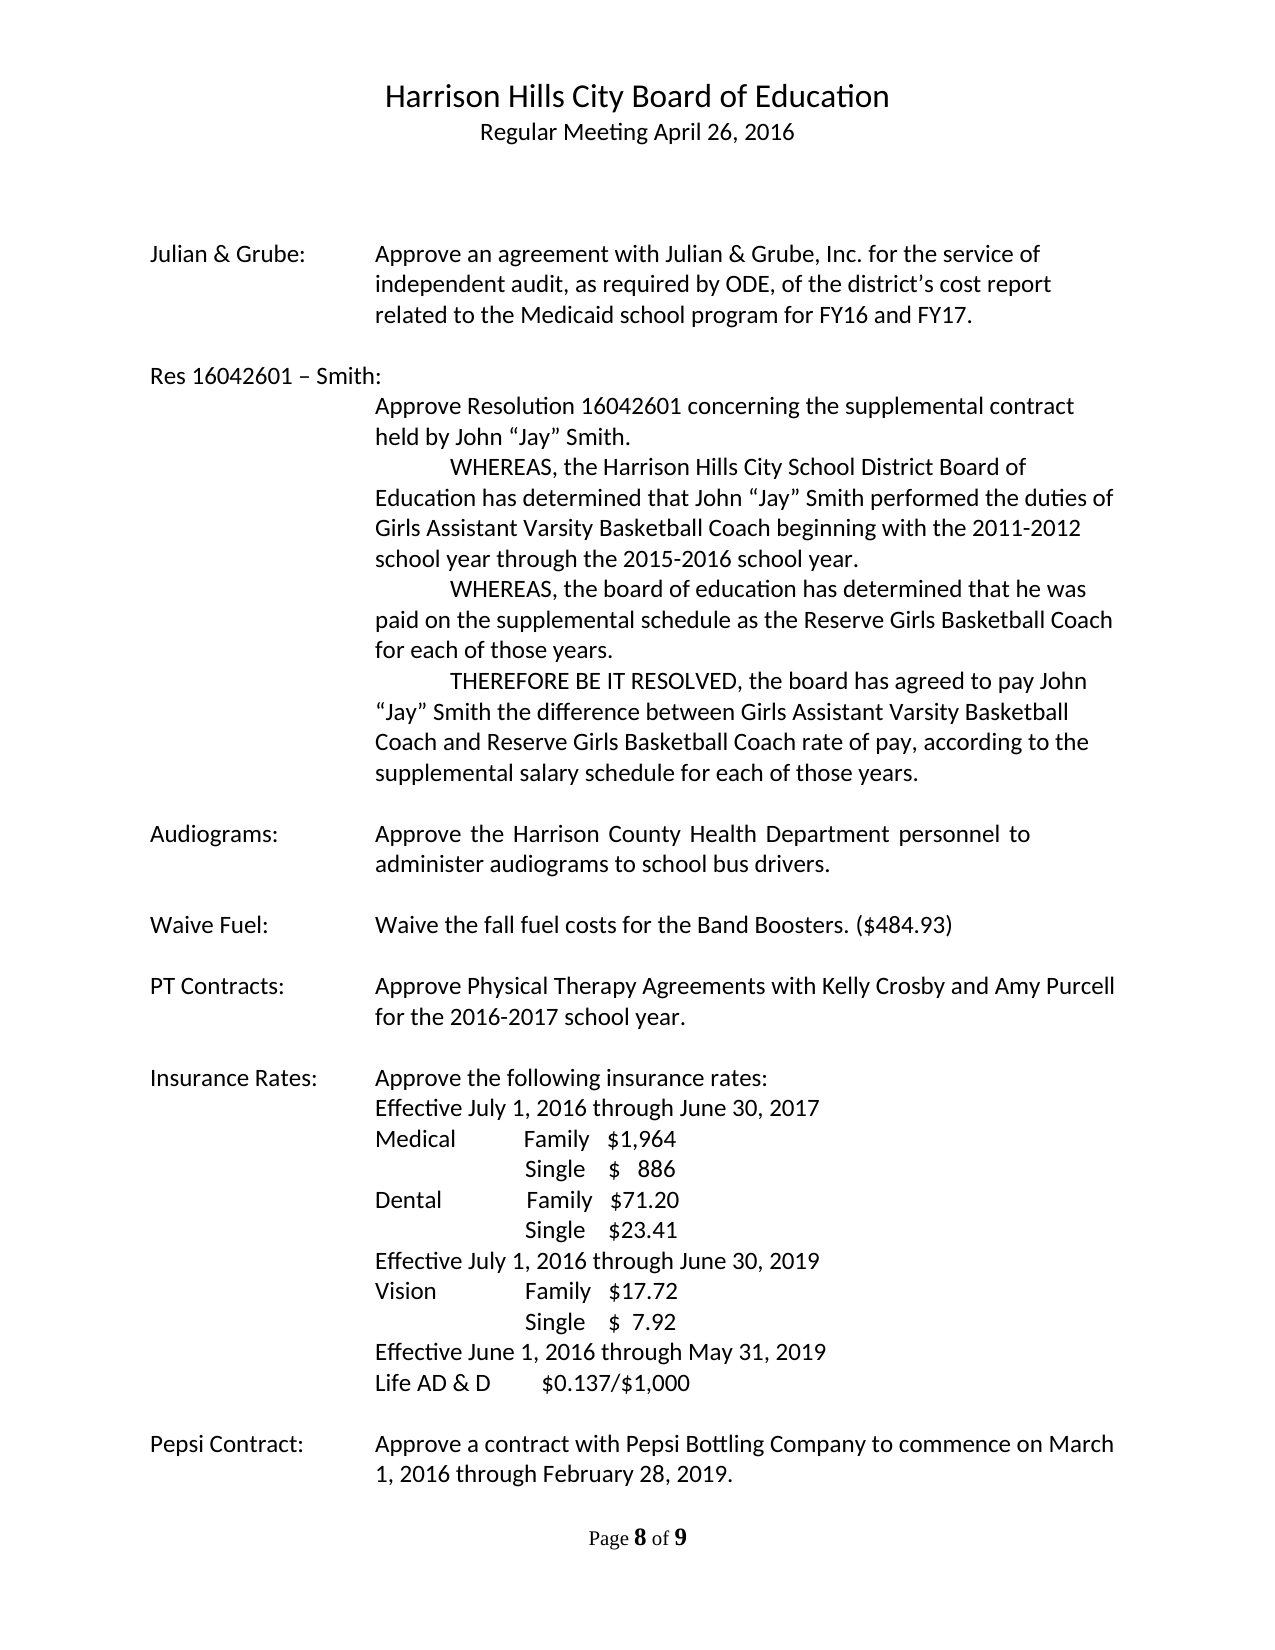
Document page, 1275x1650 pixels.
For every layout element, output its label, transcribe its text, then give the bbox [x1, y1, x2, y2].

text Pepsi Contract: Approve a contract with Pepsi Bottling Company to commence on March 1, 2016 through February 28, 2019. [150, 1428, 1125, 1489]
text Life AD & D $0.137/$1,000 [150, 1367, 1125, 1398]
text Effective July 1, 2016 through June 30, 2017 [300, 1092, 1125, 1123]
text Audiograms: Approve the Harrison County Health Department personnel to administer audiograms to school bus drivers. [150, 818, 1031, 879]
text WHEREAS, the board of education has determined that he was paid on the supplemental schedule as the Reserve Girls Basketball Coach for each of those years. [375, 573, 1125, 665]
text Julian & Grube: Approve an agreement with Julian & Grube, Inc. for the service of independent audit, as required by ODE, of the district’s cost report related to the Medicaid school program for FY16 and FY17. [150, 238, 1125, 329]
text Effective July 1, 2016 through June 30, 2019 [375, 1245, 1125, 1276]
text Single $23.41 [150, 1214, 1125, 1245]
text Vision Family $17.72 [300, 1276, 1125, 1306]
text Medical Family $1,964 [300, 1123, 1125, 1153]
text Single $ 7.92 [150, 1306, 1125, 1337]
text WHEREAS, the Harrison Hills City School District Board of Education has determined that John “Jay” Smith performed the duties of Girls Assistant Varsity Basketball Coach beginning with the 2011-2012 school year through the 2015-2016 school year. [375, 451, 1125, 573]
text Approve Resolution 16042601 concerning the supplemental contract held by John “Jay” Smith. [375, 390, 1125, 451]
text Waive Fuel: Waive the fall fuel costs for the Band Boosters. ($484.93) [150, 909, 1125, 940]
text Single $ 886 [150, 1153, 1125, 1184]
text PT Contracts: Approve Physical Therapy Agreements with Kelly Crosby and Amy Purcell for the 2016-2017 school year. [150, 970, 1125, 1031]
text Res 16042601 – Smith: [150, 360, 1125, 390]
text Dental Family $71.20 [300, 1184, 1125, 1214]
text THEREFORE BE IT RESOLVED, the board has agreed to pay John “Jay” Smith the difference between Girls Assistant Varsity Basketball Coach and Reserve Girls Basketball Coach rate of pay, according to the supplemental salary schedule for each of those years. [375, 665, 1125, 787]
text Insurance Rates: Approve the following insurance rates: [150, 1062, 1125, 1092]
text Effective June 1, 2016 through May 31, 2019 [300, 1337, 1125, 1367]
